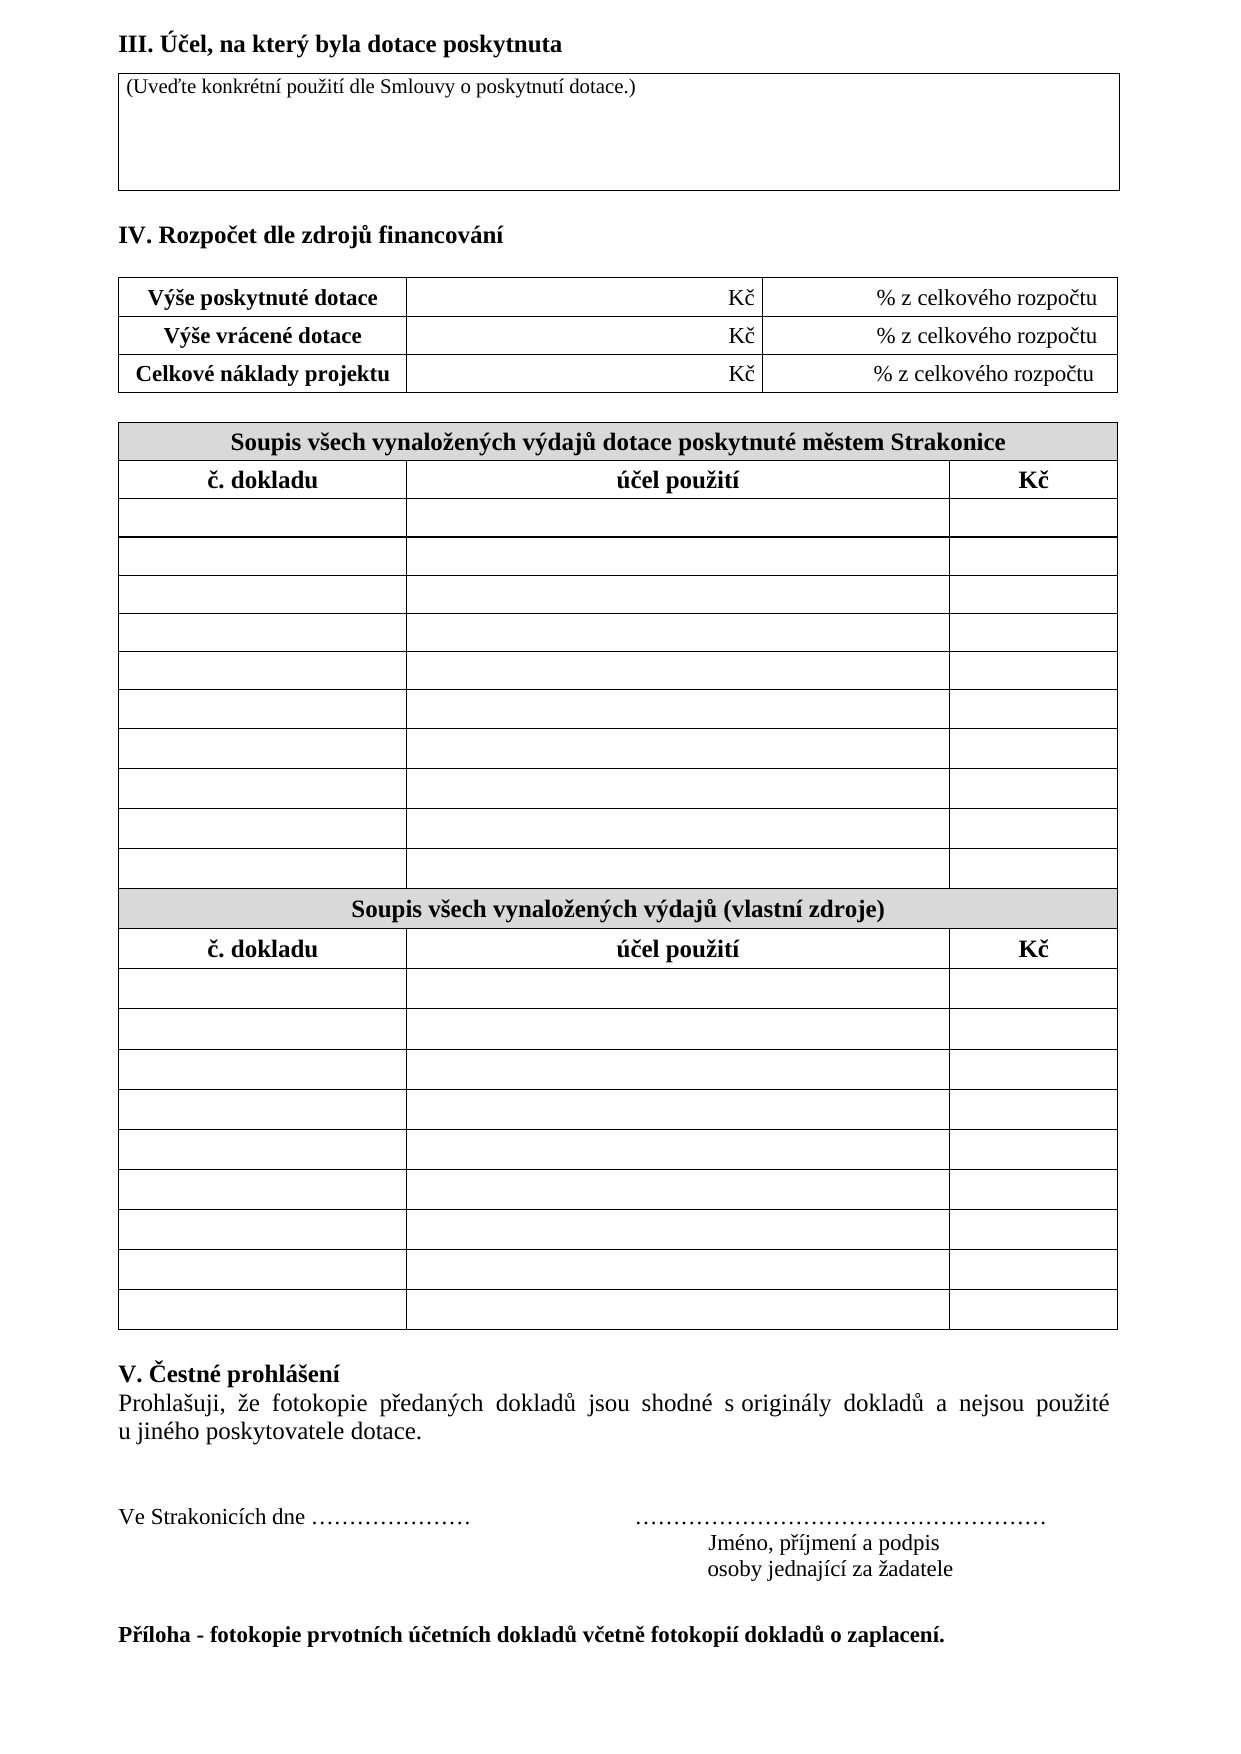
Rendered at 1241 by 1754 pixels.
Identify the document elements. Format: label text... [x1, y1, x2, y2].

table_cell [407, 652, 949, 689]
table_cell [950, 769, 1117, 808]
table_cell Výše vrácené dotace [119, 317, 406, 354]
table_cell [950, 690, 1117, 728]
table_cell [407, 1050, 949, 1088]
table_cell [119, 769, 406, 808]
table_cell [407, 538, 949, 575]
table_header % z celkového rozpočtu [763, 278, 1117, 316]
table_cell [407, 499, 949, 536]
table_cell Kč [950, 929, 1117, 968]
table_cell [407, 1250, 949, 1289]
table_cell [407, 849, 949, 888]
table_header (Uveďte konkrétní použití dle Smlouvy o poskytnutí dotace.) [119, 74, 1119, 190]
table_cell [950, 1090, 1117, 1129]
table_cell [407, 614, 949, 651]
table_cell [950, 1290, 1117, 1329]
table_cell [407, 1210, 949, 1249]
table_cell [119, 809, 406, 848]
table_cell Soupis všech vynaložených výdajů (vlastní zdroje) [119, 889, 1117, 928]
table_cell [950, 1170, 1117, 1209]
text IV. Rozpočet dle zdrojů financování [118, 220, 1122, 248]
table_cell účel použití [407, 929, 949, 968]
table_cell [950, 729, 1117, 768]
table_cell [407, 809, 949, 848]
table_cell [950, 1210, 1117, 1249]
table_cell [950, 809, 1117, 848]
table_cell [119, 614, 406, 651]
table_cell č. dokladu [119, 461, 406, 498]
table_cell [407, 1009, 949, 1048]
table_cell % z celkového rozpočtu [763, 317, 1117, 354]
table_cell [950, 538, 1117, 575]
table_cell [119, 538, 406, 575]
table_cell [119, 652, 406, 689]
table_cell [950, 1009, 1117, 1048]
table_cell [950, 1250, 1117, 1289]
table_cell % z celkového rozpočtu [763, 355, 1117, 392]
table_header Kč [407, 278, 762, 316]
table_cell [119, 1170, 406, 1209]
table_cell [950, 1050, 1117, 1088]
table_cell [119, 1009, 406, 1048]
table_cell účel použití [407, 461, 949, 498]
table_cell [119, 849, 406, 888]
table_cell [119, 1290, 406, 1329]
table_cell [119, 1090, 406, 1129]
table_cell [950, 652, 1117, 689]
table_header Soupis všech vynaložených výdajů dotace poskytnuté městem Strakonice [119, 423, 1117, 460]
table_header Výše poskytnuté dotace [119, 278, 406, 316]
table_cell [407, 576, 949, 613]
table_cell [119, 729, 406, 768]
table_cell [119, 1210, 406, 1249]
table_cell [407, 729, 949, 768]
table_cell [119, 576, 406, 613]
text V. Čestné prohlášení [118, 1359, 1122, 1388]
table_cell [950, 576, 1117, 613]
table_cell [119, 499, 406, 536]
table_cell [407, 690, 949, 728]
table_cell [407, 1090, 949, 1129]
text III. Účel, na který byla dotace poskytnuta [118, 29, 1122, 58]
text Jméno, příjmení a podpis [708, 1529, 1122, 1555]
table_cell [407, 769, 949, 808]
table_cell Celkové náklady projektu [119, 355, 406, 392]
table_cell [119, 690, 406, 728]
table_cell [119, 1050, 406, 1088]
text Prohlašuji, že fotokopie předaných dokladů jsou shodné s originály dokladů a nejsou použité u jiného poskytovatele dotace. [118, 1388, 1122, 1445]
table_cell [950, 849, 1117, 888]
table_cell [119, 1130, 406, 1169]
table_cell [950, 499, 1117, 536]
table_cell [950, 614, 1117, 651]
table_cell Kč [407, 317, 762, 354]
text Ve Strakonicích dne ………………… ……………………………………………… [118, 1503, 1122, 1529]
table_cell Kč [407, 355, 762, 392]
table_cell [950, 969, 1117, 1008]
table_cell [950, 1130, 1117, 1169]
table_cell [407, 1130, 949, 1169]
table_cell [119, 969, 406, 1008]
table_cell [119, 1250, 406, 1289]
table_cell [407, 969, 949, 1008]
table_cell Kč [950, 461, 1117, 498]
table_cell č. dokladu [119, 929, 406, 968]
text Příloha - fotokopie prvotních účetních dokladů včetně fotokopií dokladů o zaplacení. [118, 1621, 1122, 1648]
text osoby jednající za žadatele [707, 1555, 1122, 1582]
table_cell [407, 1170, 949, 1209]
table_cell [407, 1290, 949, 1329]
